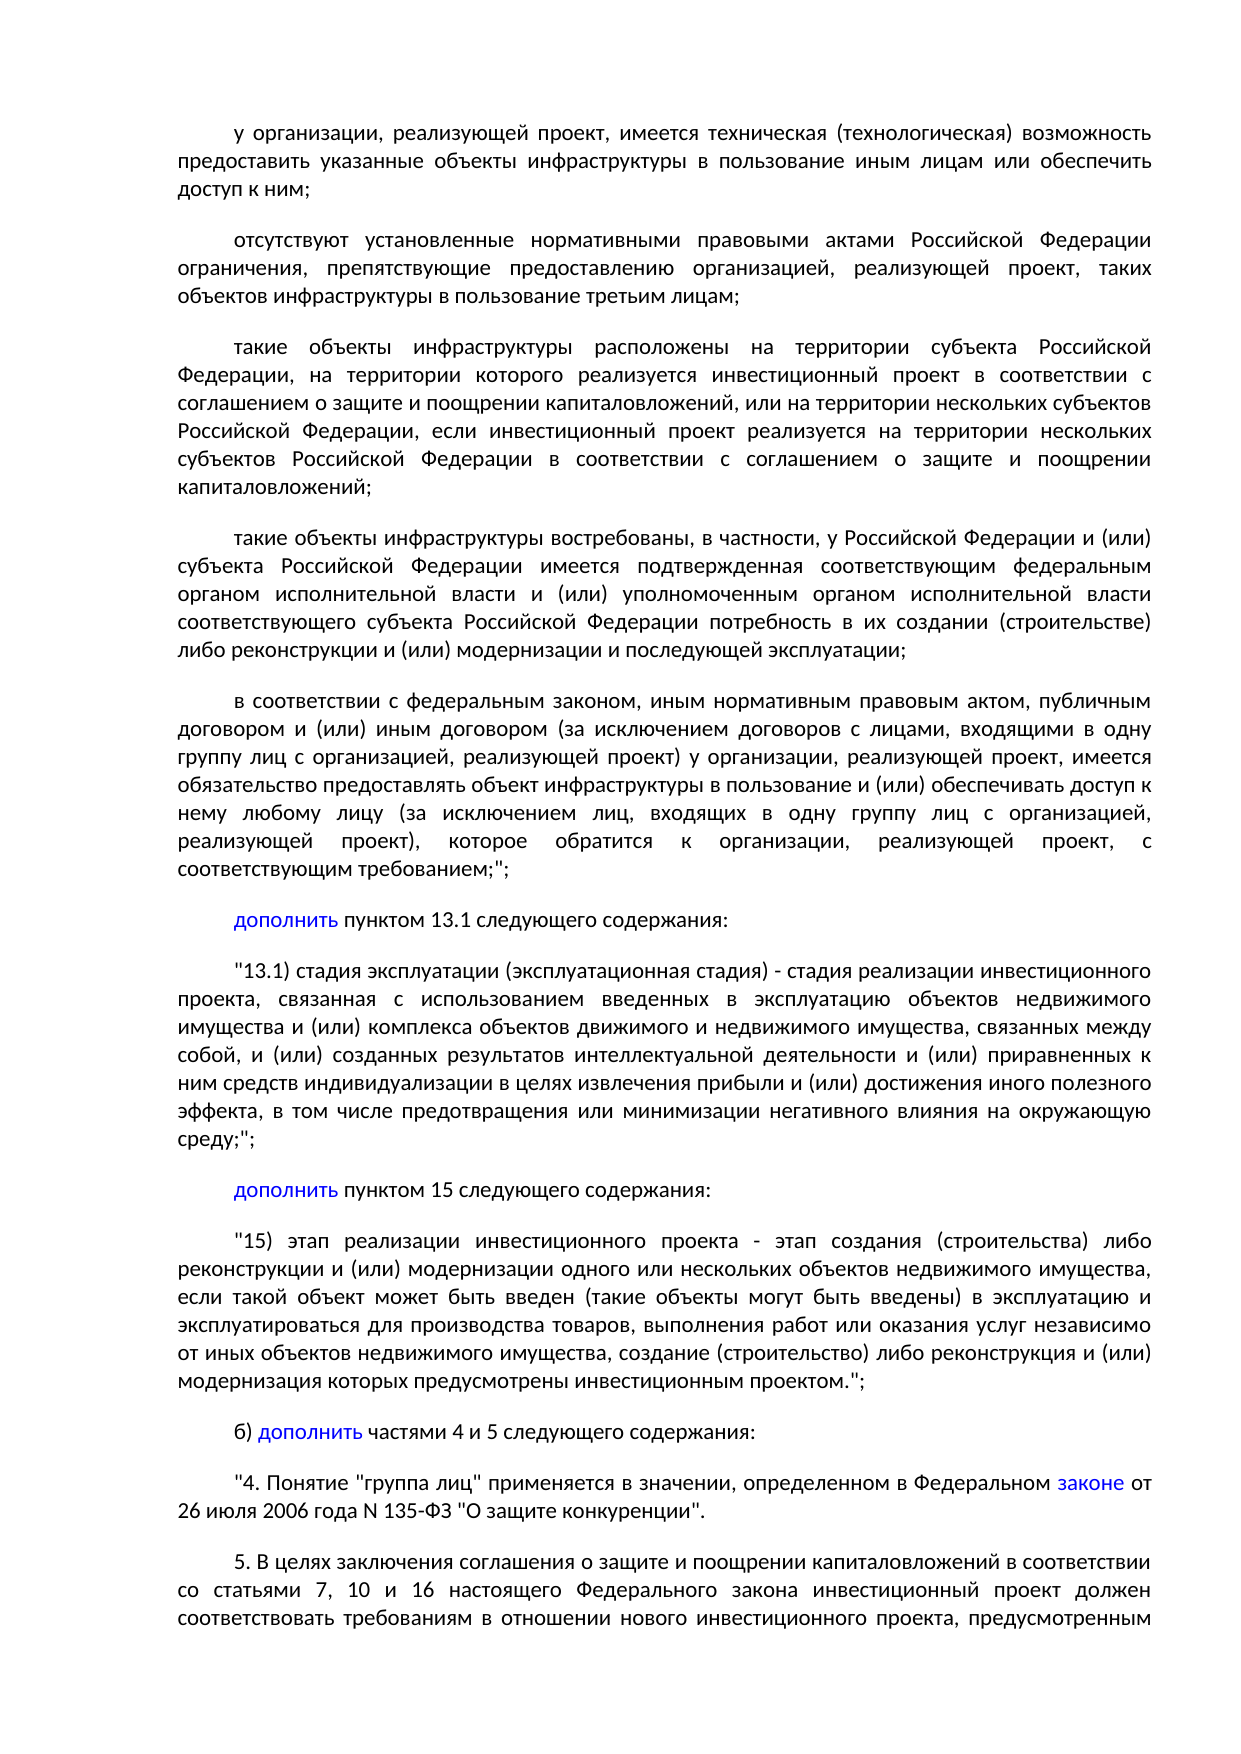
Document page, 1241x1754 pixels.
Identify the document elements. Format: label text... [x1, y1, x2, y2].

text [177, 1547, 1152, 1631]
text в соответствии с федеральным законом, иным нормативным правовым актом, публичным договором и (или) иным договором (за исключением договоров с лицами, входящими в одну группу лиц с организацией, реализующей проект) у организации, реализующей проект, имеется обязательство предоставлять объект инфраструктуры в пользование и (или) обеспечивать доступ к нему любому лицу (за исключением лиц, входящих в одну группу лиц с организацией, реализующей проект), которое обратится к организации, реализующей проект, с соответствующим требованием;"; [177, 686, 1152, 882]
text у организации, реализующей проект, имеется техническая (технологическая) возможность предоставить указанные объекты инфраструктуры в пользование иным лицам или обеспечить доступ к ним; [177, 118, 1152, 202]
text "13.1) стадия эксплуатации (эксплуатационная стадия) - стадия реализации инвестиционного проекта, связанная с использованием введенных в эксплуатацию объектов недвижимого имущества и (или) комплекса объектов движимого и недвижимого имущества, связанных между собой, и (или) созданных результатов интеллектуальной деятельности и (или) приравненных к ним средств индивидуализации в целях извлечения прибыли и (или) достижения иного полезного эффекта, в том числе предотвращения или минимизации негативного влияния на окружающую среду;"; [177, 956, 1152, 1152]
text такие объекты инфраструктуры расположены на территории субъекта Российской Федерации, на территории которого реализуется инвестиционный проект в соответствии с соглашением о защите и поощрении капиталовложений, или на территории нескольких субъектов Российской Федерации, если инвестиционный проект реализуется на территории нескольких субъектов Российской Федерации в соответствии с соглашением о защите и поощрении капиталовложений; [177, 332, 1152, 500]
text "4. Понятие "группа лиц" применяется в значении, определенном в Федеральном законе от 26 июля 2006 года N 135-ФЗ "О защите конкуренции". [177, 1468, 1152, 1524]
text дополнить пунктом 15 следующего содержания: [177, 1175, 1152, 1203]
text отсутствуют установленные нормативными правовыми актами Российской Федерации ограничения, препятствующие предоставлению организацией, реализующей проект, таких объектов инфраструктуры в пользование третьим лицам; [177, 225, 1152, 309]
text дополнить пунктом 13.1 следующего содержания: [177, 905, 1152, 933]
text б) дополнить частями 4 и 5 следующего содержания: [177, 1417, 1152, 1445]
text "15) этап реализации инвестиционного проекта - этап создания (строительства) либо реконструкции и (или) модернизации одного или нескольких объектов недвижимого имущества, если такой объект может быть введен (такие объекты могут быть введены) в эксплуатацию и эксплуатироваться для производства товаров, выполнения работ или оказания услуг независимо от иных объектов недвижимого имущества, создание (строительство) либо реконструкция и (или) модернизация которых предусмотрены инвестиционным проектом."; [177, 1226, 1152, 1394]
text такие объекты инфраструктуры востребованы, в частности, у Российской Федерации и (или) субъекта Российской Федерации имеется подтвержденная соответствующим федеральным органом исполнительной власти и (или) уполномоченным органом исполнительной власти соответствующего субъекта Российской Федерации потребность в их создании (строительстве) либо реконструкции и (или) модернизации и последующей эксплуатации; [177, 523, 1152, 663]
